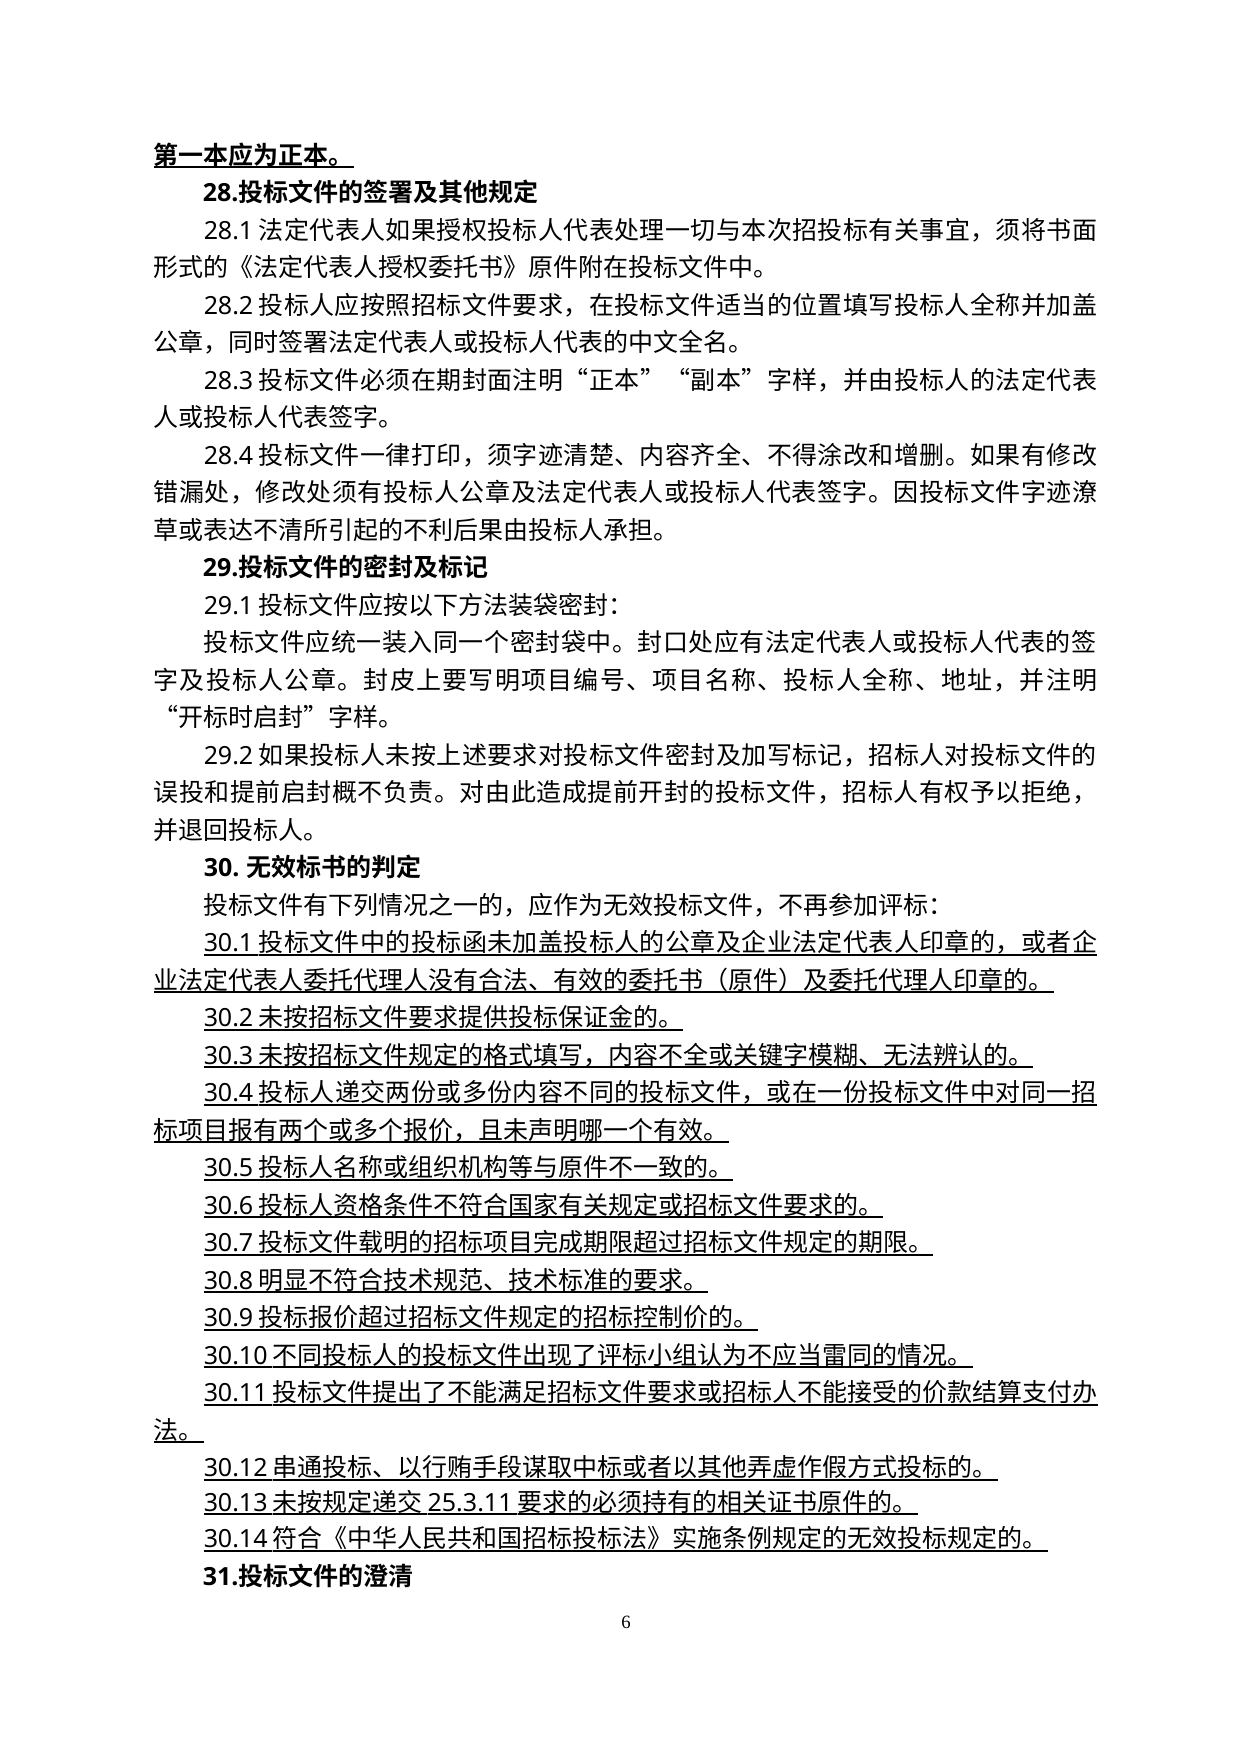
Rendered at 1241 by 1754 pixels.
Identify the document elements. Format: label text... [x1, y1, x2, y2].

text 30.12串通投标、以行贿手段谋取中标或者以其他弄虚作假方式投标的。 [153, 1447, 1098, 1484]
text 30.13未按规定递交25.3.11要求的必须持有的相关证书原件的。 [153, 1484, 1098, 1518]
text 30.8明显不符合技术规范、技术标准的要求。 [153, 1259, 1098, 1297]
text 30.1投标文件中的投标函未加盖投标人的公章及企业法定代表人印章的，或者企业法定代表人委托代理人没有合法、有效的委托书（原件）及委托代理人印章的。 [153, 922, 1098, 997]
text 30.7投标文件载明的招标项目完成期限超过招标文件规定的期限。 [153, 1222, 1098, 1259]
text 28.3投标文件必须在期封面注明“正本”“副本”字样，并由投标人的法定代表人或投标人代表签字。 [153, 359, 1098, 434]
text 28.1法定代表人如果授权投标人代表处理一切与本次招投标有关事宜，须将书面形式的《法定代表人授权委托书》原件附在投标文件中。 [153, 209, 1098, 284]
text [153, 134, 1098, 172]
text 投标文件应统一装入同一个密封袋中。封口处应有法定代表人或投标人代表的签字及投标人公章。封皮上要写明项目编号、项目名称、投标人全称、地址，并注明“开标时启封”字样。 [153, 622, 1098, 734]
text 30.11投标文件提出了不能满足招标文件要求或招标人不能接受的价款结算支付办法。 [153, 1372, 1098, 1447]
text 30.14符合《中华人民共和国招标投标法》实施条例规定的无效投标规定的。 [153, 1518, 1098, 1555]
text 29.1投标文件应按以下方法装袋密封： [153, 584, 1098, 622]
text 28.2投标人应按照招标文件要求，在投标文件适当的位置填写投标人全称并加盖公章，同时签署法定代表人或投标人代表的中文全名。 [153, 284, 1098, 359]
text 31.投标文件的澄清 [153, 1555, 1098, 1593]
text 30.2未按招标文件要求提供投标保证金的。 [153, 997, 1098, 1034]
text 30.3未按招标文件规定的格式填写，内容不全或关键字模糊、无法辨认的。 [153, 1034, 1098, 1072]
text 29.2如果投标人未按上述要求对投标文件密封及加写标记，招标人对投标文件的误投和提前启封概不负责。对由此造成提前开封的投标文件，招标人有权予以拒绝，并退回投标人。 [153, 734, 1098, 847]
text 28.4投标文件一律打印，须字迹清楚、内容齐全、不得涂改和增删。如果有修改错漏处，修改处须有投标人公章及法定代表人或投标人代表签字。因投标文件字迹潦草或表达不清所引起的不利后果由投标人承担。 [153, 434, 1098, 547]
text 30.4投标人递交两份或多份内容不同的投标文件，或在一份投标文件中对同一招标项目报有两个或多个报价，且未声明哪一个有效。 [153, 1072, 1098, 1147]
text 30.5投标人名称或组织机构等与原件不一致的。 [153, 1147, 1098, 1184]
text 30. 无效标书的判定 [153, 847, 1098, 884]
text 30.9投标报价超过招标文件规定的招标控制价的。 [153, 1297, 1098, 1334]
text 30.6投标人资格条件不符合国家有关规定或招标文件要求的。 [153, 1184, 1098, 1222]
text 29.投标文件的密封及标记 [153, 547, 1098, 584]
text 投标文件有下列情况之一的，应作为无效投标文件，不再参加评标： [153, 884, 1098, 922]
text 28.投标文件的签署及其他规定 [153, 172, 1098, 209]
text 30.10不同投标人的投标文件出现了评标小组认为不应当雷同的情况。 [153, 1334, 1098, 1372]
